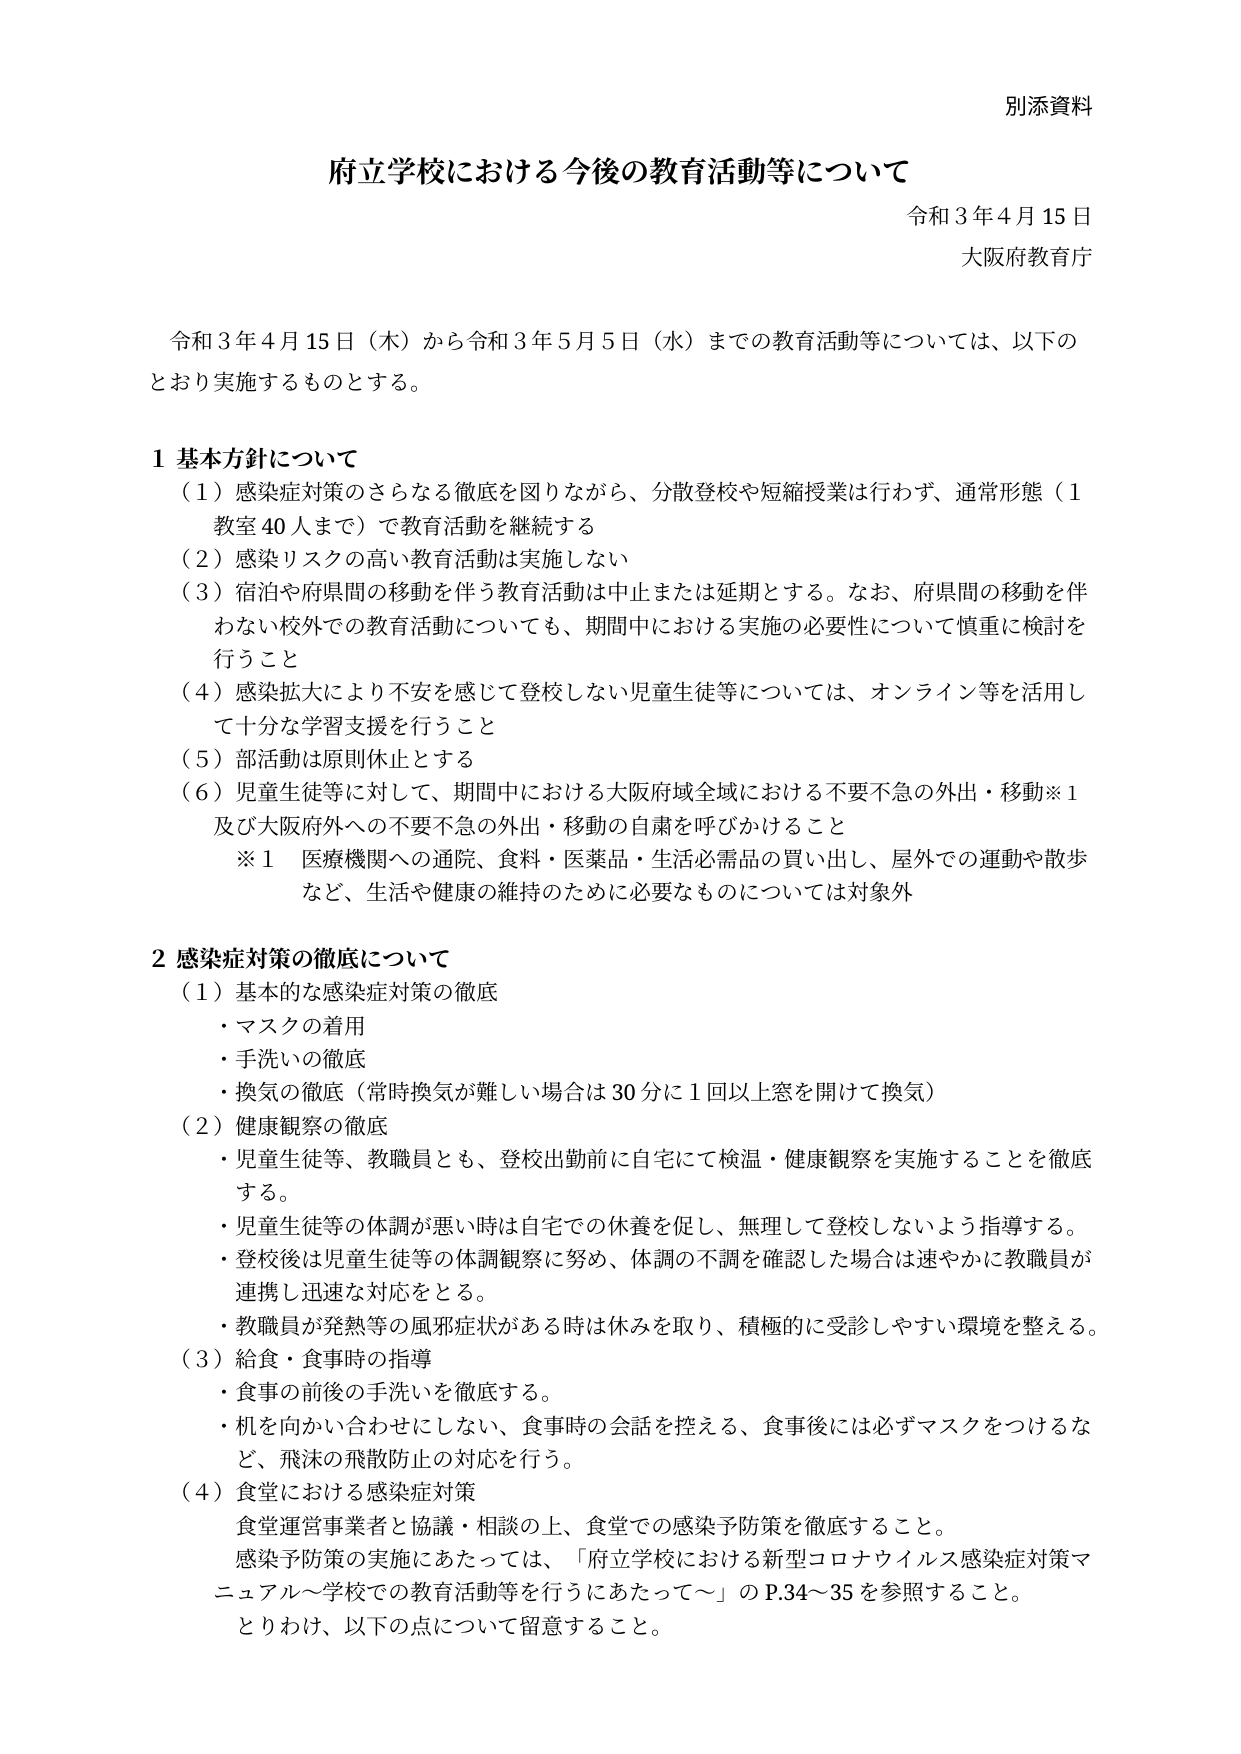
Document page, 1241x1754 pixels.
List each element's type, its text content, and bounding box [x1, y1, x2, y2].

text ※１ 医療機関への通院、食料・医薬品・生活必需品の買い出し、屋外での運動や散歩など、生活や健康の維持のために必要なものについては対象外 [169, 841, 1092, 907]
text （４）感染拡大により不安を感じて登校しない児童生徒等については、オンライン等を活用して十分な学習支援を行うこと [169, 674, 1092, 741]
text ・教職員が発熱等の風邪症状がある時は休みを取り、積極的に受診しやすい環境を整える。 [213, 1307, 1092, 1341]
text ・児童生徒等、教職員とも、登校出勤前に自宅にて検温・健康観察を実施することを徹底する。 [213, 1141, 1092, 1207]
text １ 基本方針について [148, 441, 1092, 474]
text とりわけ、以下の点について留意すること。 [169, 1607, 1092, 1641]
text 感染予防策の実施にあたっては、「府立学校における新型コロナウイルス感染症対策マニュアル～学校での教育活動等を行うにあたって～」のP.34～35を参照すること。 [169, 1541, 1092, 1607]
text （３）宿泊や府県間の移動を伴う教育活動は中止または延期とする。なお、府県間の移動を伴わない校外での教育活動についても、期間中における実施の必要性について慎重に検討を行うこと [169, 574, 1092, 674]
text ・手洗いの徹底 [148, 1041, 1092, 1074]
text ・登校後は児童生徒等の体調観察に努め、体調の不調を確認した場合は速やかに教職員が連携し迅速な対応をとる。 [213, 1241, 1092, 1307]
text 大阪府教育庁 [148, 232, 1092, 274]
text （２）健康観察の徹底 [148, 1107, 1092, 1141]
text （４）食堂における感染症対策 [148, 1474, 1092, 1507]
text （３）給食・食事時の指導 [148, 1341, 1092, 1374]
text ・児童生徒等の体調が悪い時は自宅での休養を促し、無理して登校しないよう指導する。 [148, 1207, 1092, 1241]
text （５）部活動は原則休止とする [148, 741, 1092, 774]
text ・換気の徹底（常時換気が難しい場合は30分に１回以上窓を開けて換気） [148, 1074, 1092, 1107]
text ２ 感染症対策の徹底について [148, 941, 1092, 974]
text 令和３年４月15日（木）から令和３年５月５日（水）までの教育活動等については、以下のとおり実施するものとする。 [148, 316, 1081, 399]
text 府立学校における今後の教育活動等について [148, 149, 1092, 191]
text （６）児童生徒等に対して、期間中における大阪府域全域における不要不急の外出・移動※１及び大阪府外への不要不急の外出・移動の自粛を呼びかけること [169, 774, 1092, 841]
text 食堂運営事業者と協議・相談の上、食堂での感染予防策を徹底すること。 [169, 1507, 1092, 1541]
text ・食事の前後の手洗いを徹底する。 [148, 1374, 1092, 1407]
text ・机を向かい合わせにしない、食事時の会話を控える、食事後には必ずマスクをつけるなど、飛沫の飛散防止の対応を行う。 [213, 1407, 1092, 1474]
text （１）感染症対策のさらなる徹底を図りながら、分散登校や短縮授業は行わず、通常形態（１教室40人まで）で教育活動を継続する [169, 474, 1092, 541]
text 令和３年４月15日 [148, 191, 1092, 232]
text ・マスクの着用 [148, 1007, 1092, 1041]
text （２）感染リスクの高い教育活動は実施しない [148, 541, 1092, 574]
text （１）基本的な感染症対策の徹底 [148, 974, 1092, 1007]
